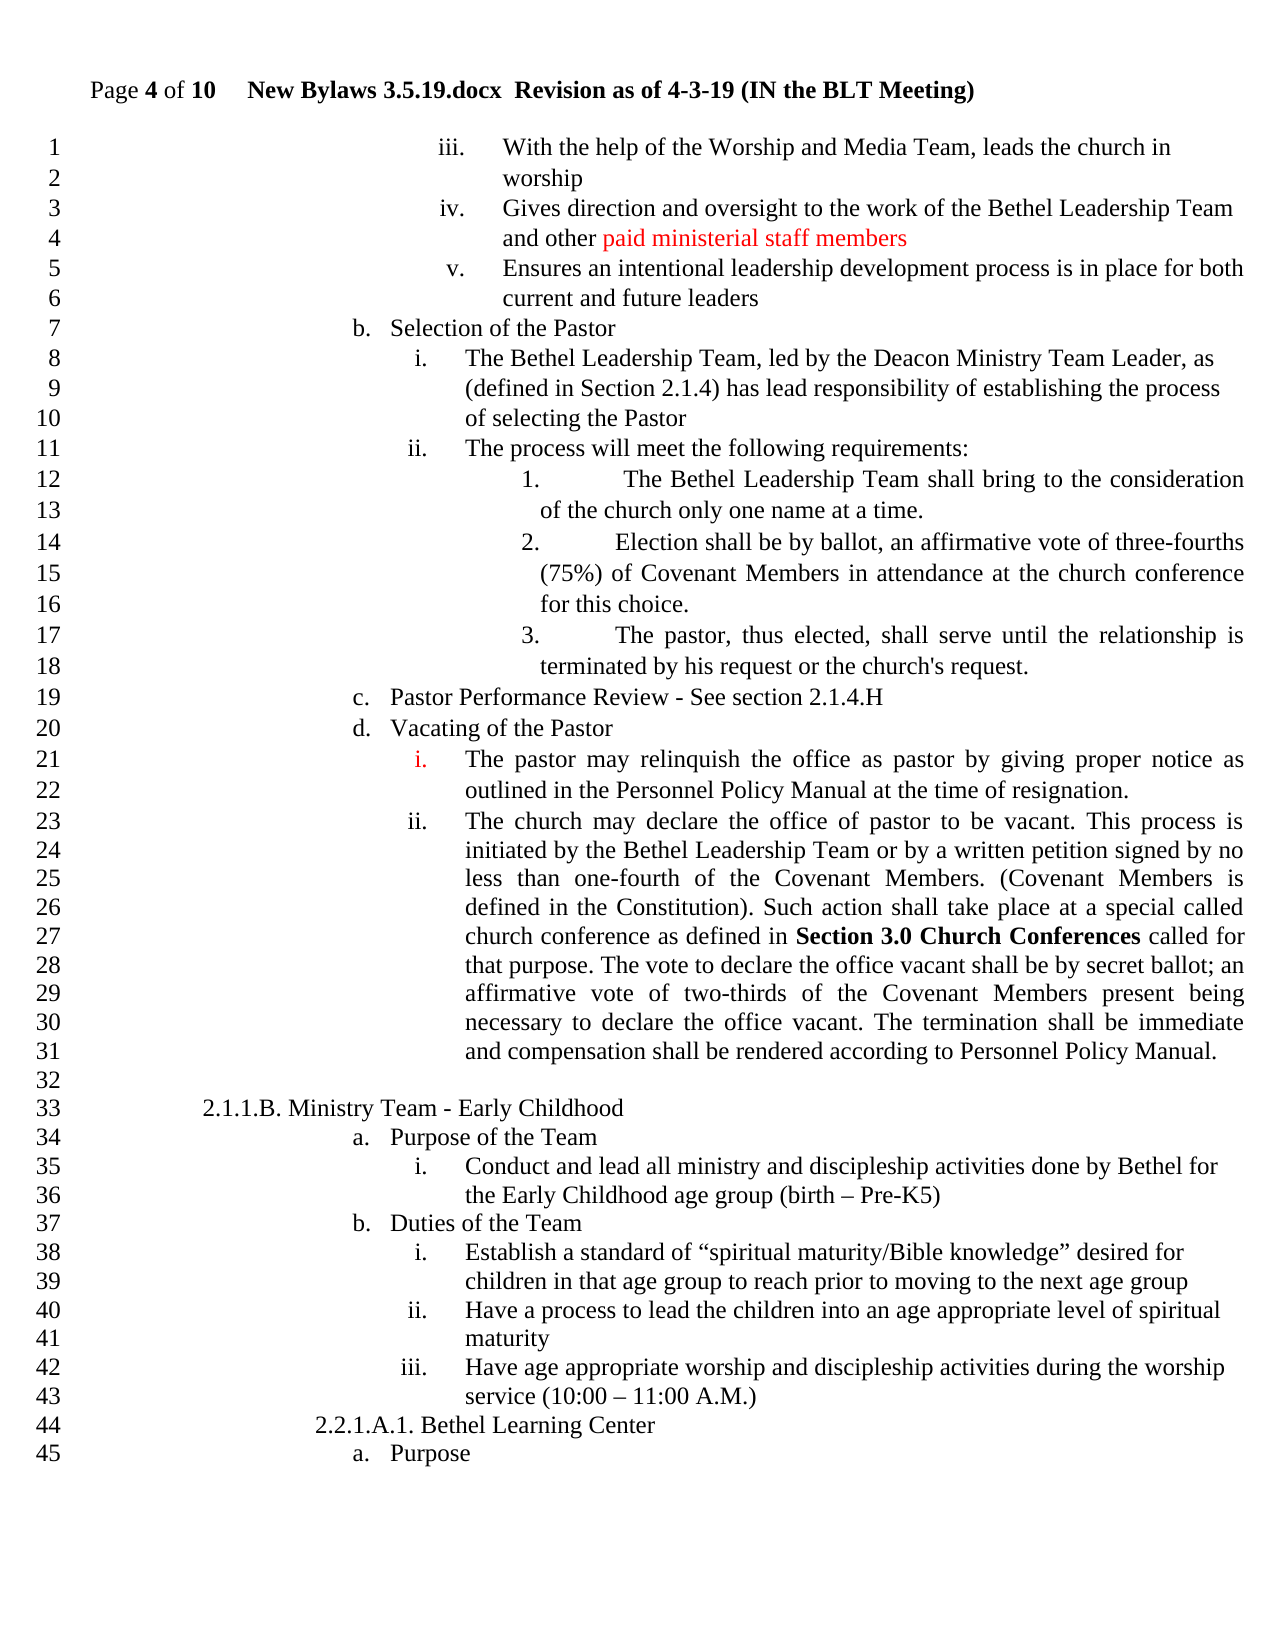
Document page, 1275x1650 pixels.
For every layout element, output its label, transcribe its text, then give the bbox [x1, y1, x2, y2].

list Establish a standard of “spiritual maturity/Bible knowledge” desired for children in that age group to reach prior to moving to the next age group [427, 1237, 1245, 1295]
list Conduct and lead all ministry and discipleship activities done by Bethel for the Early Childhood age group (birth – Pre-K5) [427, 1151, 1245, 1208]
list Ensures an intentional leadership development process is in place for both current and future leaders [465, 253, 1245, 312]
list With the help of the Worship and Media Team, leads the church in worship [465, 132, 1245, 191]
list Purpose of the Team [352, 1122, 1245, 1151]
list The church may declare the office of pastor to be vacant. This process is initiated by the Bethel Leadership Team or by a written petition signed by no less than one-fourth of the Covenant Members. (Covenant Members is defined in the Constitution). Such action shall take place at a special called church conference as defined in Section 3.0 Church Conferences called for that purpose. The vote to declare the office vacant shall be by secret ballot; an affirmative vote of two-thirds of the Covenant Members present being necessary to declare the office vacant. The termination shall be immediate and compensation shall be rendered according to Personnel Policy Manual. [427, 806, 1245, 1065]
list Pastor Performance Review - See section 2.1.4.H [352, 682, 1245, 711]
list Selection of the Pastor [352, 313, 1245, 342]
text 2.2.1.A.1. Bethel Learning Center [240, 1410, 1245, 1438]
list The Bethel Leadership Team, led by the Deacon Ministry Team Leader, as (defined in Section 2.1.4) has lead responsibility of establishing the process of selecting the Pastor [427, 343, 1245, 432]
list The pastor, thus elected, shall serve until the relationship is terminated by his request or the church's request. [521, 620, 1245, 679]
list Vacating of the Pastor [352, 713, 1245, 742]
list Have age appropriate worship and discipleship activities during the worship service (10:00 – 11:00 A.M.) [427, 1352, 1245, 1410]
list The pastor may relinquish the office as pastor by giving proper notice as outlined in the Personnel Policy Manual at the time of resignation. [427, 744, 1245, 804]
text 2.1.1.B. Ministry Team - Early Childhood [202, 1093, 1245, 1122]
list Election shall be by ballot, an affirmative vote of three-fourths (75%) of Covenant Members in attendance at the church conference for this choice. [521, 527, 1245, 617]
list Gives direction and oversight to the work of the Bethel Leadership Team and other paid ministerial staff members [465, 193, 1245, 252]
list Duties of the Team [352, 1208, 1245, 1237]
list The Bethel Leadership Team shall bring to the consideration of the church only one name at a time. [521, 464, 1245, 524]
list The process will meet the following requirements: [427, 433, 1245, 462]
list Purpose [352, 1438, 1245, 1467]
list Have a process to lead the children into an age appropriate level of spiritual maturity [427, 1295, 1245, 1352]
